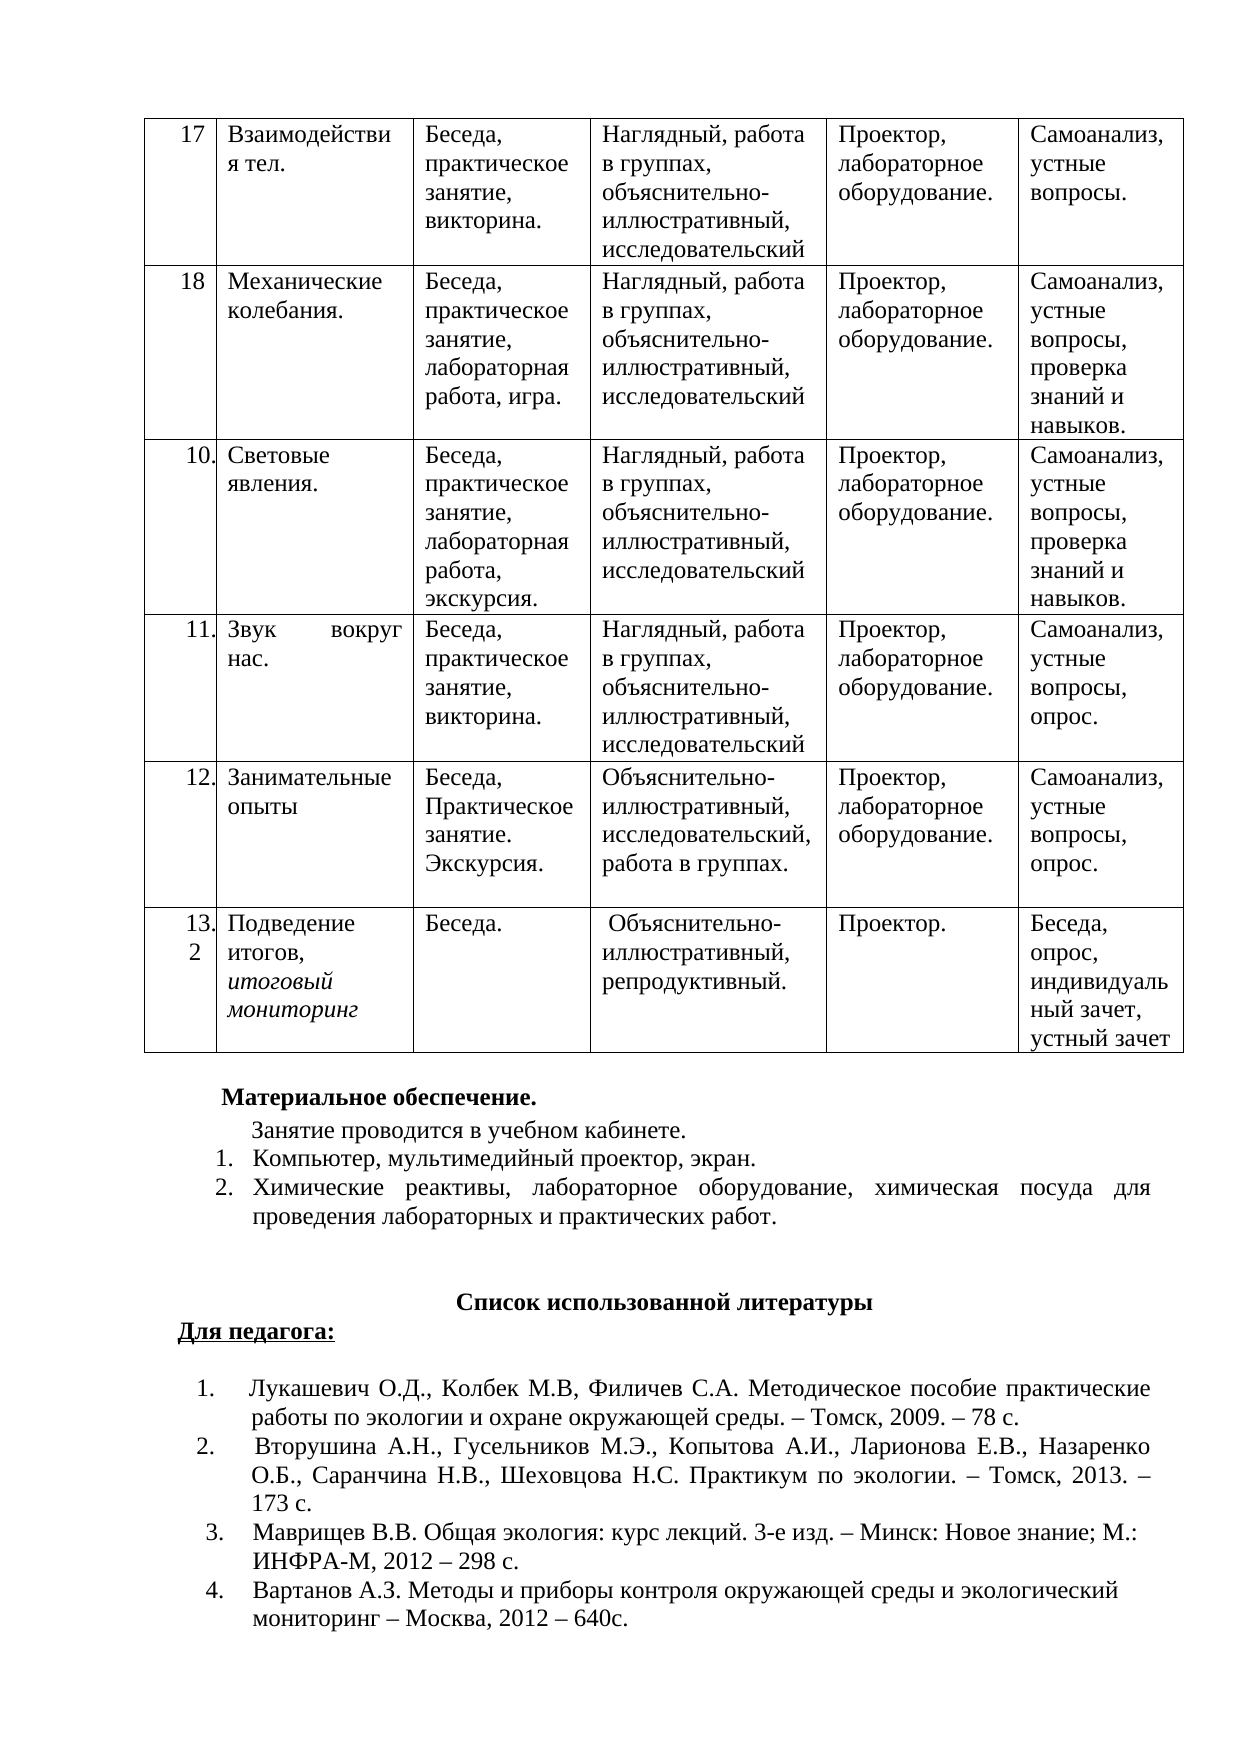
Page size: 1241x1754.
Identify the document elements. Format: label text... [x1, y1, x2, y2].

table_cell Проектор, лабораторное оборудование. [827, 762, 1018, 907]
list Компьютер, мультимедийный проектор, экран. [215, 1143, 1152, 1172]
list Вартанов А.З. Методы и приборы контроля окружающей среды и экологический мониторинг – Москва, 2012 – 640с. [215, 1575, 1152, 1632]
text Занятие проводится в учебном кабинете. [177, 1115, 1152, 1143]
table_cell Беседа, практическое занятие, лабораторная работа, экскурсия. [414, 440, 590, 613]
table_cell Беседа. [414, 908, 590, 1052]
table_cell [414, 119, 590, 265]
table_cell Наглядный, работа в группах, объяснительно-иллюстративный, исследовательский [591, 440, 826, 613]
table_cell [145, 762, 216, 907]
table_cell Самоанализ, устные вопросы, проверка знаний и навыков. [1019, 266, 1183, 439]
table_cell Беседа, Практическое занятие. Экскурсия. [414, 762, 590, 907]
table_cell Самоанализ, устные вопросы, проверка знаний и навыков. [1019, 440, 1183, 613]
text Список использованной литературы [177, 1287, 1152, 1316]
table_cell Проектор, лабораторное оборудование. [827, 440, 1018, 613]
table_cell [827, 119, 1018, 265]
table_cell Объяснительно-иллюстративный, репродуктивный. [591, 908, 826, 1052]
table_cell Проектор, лабораторное оборудование. [827, 266, 1018, 439]
table_cell Самоанализ, устные вопросы, опрос. [1019, 762, 1183, 907]
table_cell Беседа, практическое занятие, викторина. [414, 615, 590, 761]
table_cell Взаимодействия тел. [217, 119, 413, 265]
table_cell Наглядный, работа в группах, объяснительно-иллюстративный, исследовательский [591, 266, 826, 439]
table_cell Наглядный, работа в группах, объяснительно-иллюстративный, исследовательский [591, 119, 826, 265]
list Вторушина А.Н., Гусельников М.Э., Копытова А.И., Ларионова Е.В., Назаренко О.Б., Саранчина Н.В., Шеховцова Н.С. Практикум по экологии. – Томск, 2013. – 173 с. [206, 1431, 1152, 1517]
table_cell [145, 440, 216, 613]
table_cell 17 [145, 119, 216, 265]
table_cell [145, 615, 216, 761]
list Лукашевич О.Д., Колбек М.В, Филичев С.А. Методическое пособие практические работы по экологии и охране окружающей среды. – Томск, 2009. – 78 с. [206, 1373, 1152, 1431]
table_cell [1019, 119, 1183, 265]
table_cell Занимательные опыты [217, 762, 413, 907]
table_cell 18 [145, 266, 216, 439]
table_cell Объяснительно-иллюстративный, исследовательский, работа в группах. [591, 762, 826, 907]
table_cell Беседа, опрос, индивидуальный зачет, устный зачет [1019, 908, 1183, 1052]
list Химические реактивы, лабораторное оборудование, химическая посуда для проведения лабораторных и практических работ. [215, 1172, 1152, 1230]
table_cell Световые явления. [217, 440, 413, 613]
table_cell 27 [145, 908, 216, 1052]
table_cell Беседа, практическое занятие, лабораторная работа, игра. [414, 266, 590, 439]
table_cell Проектор, лабораторное оборудование. [827, 615, 1018, 761]
list Маврищев В.В. Общая экология: курс лекций. 3-e изд. – Минск: Новое знание; М.: ИНФРА-М, 2012 – 298 с. [215, 1517, 1152, 1575]
text Материальное обеспечение. [177, 1082, 1152, 1111]
table_cell Наглядный, работа в группах, объяснительно-иллюстративный, исследовательский [591, 615, 826, 761]
table_cell Подведение итогов, итоговый мониторинг [217, 908, 413, 1052]
table_cell Самоанализ, устные вопросы, опрос. [1019, 615, 1183, 761]
table_cell Звук вокруг нас. [217, 615, 413, 761]
table_cell Проектор. [827, 908, 1018, 1052]
table_cell Механические колебания. [217, 266, 413, 439]
text Для педагога: [177, 1316, 1152, 1345]
